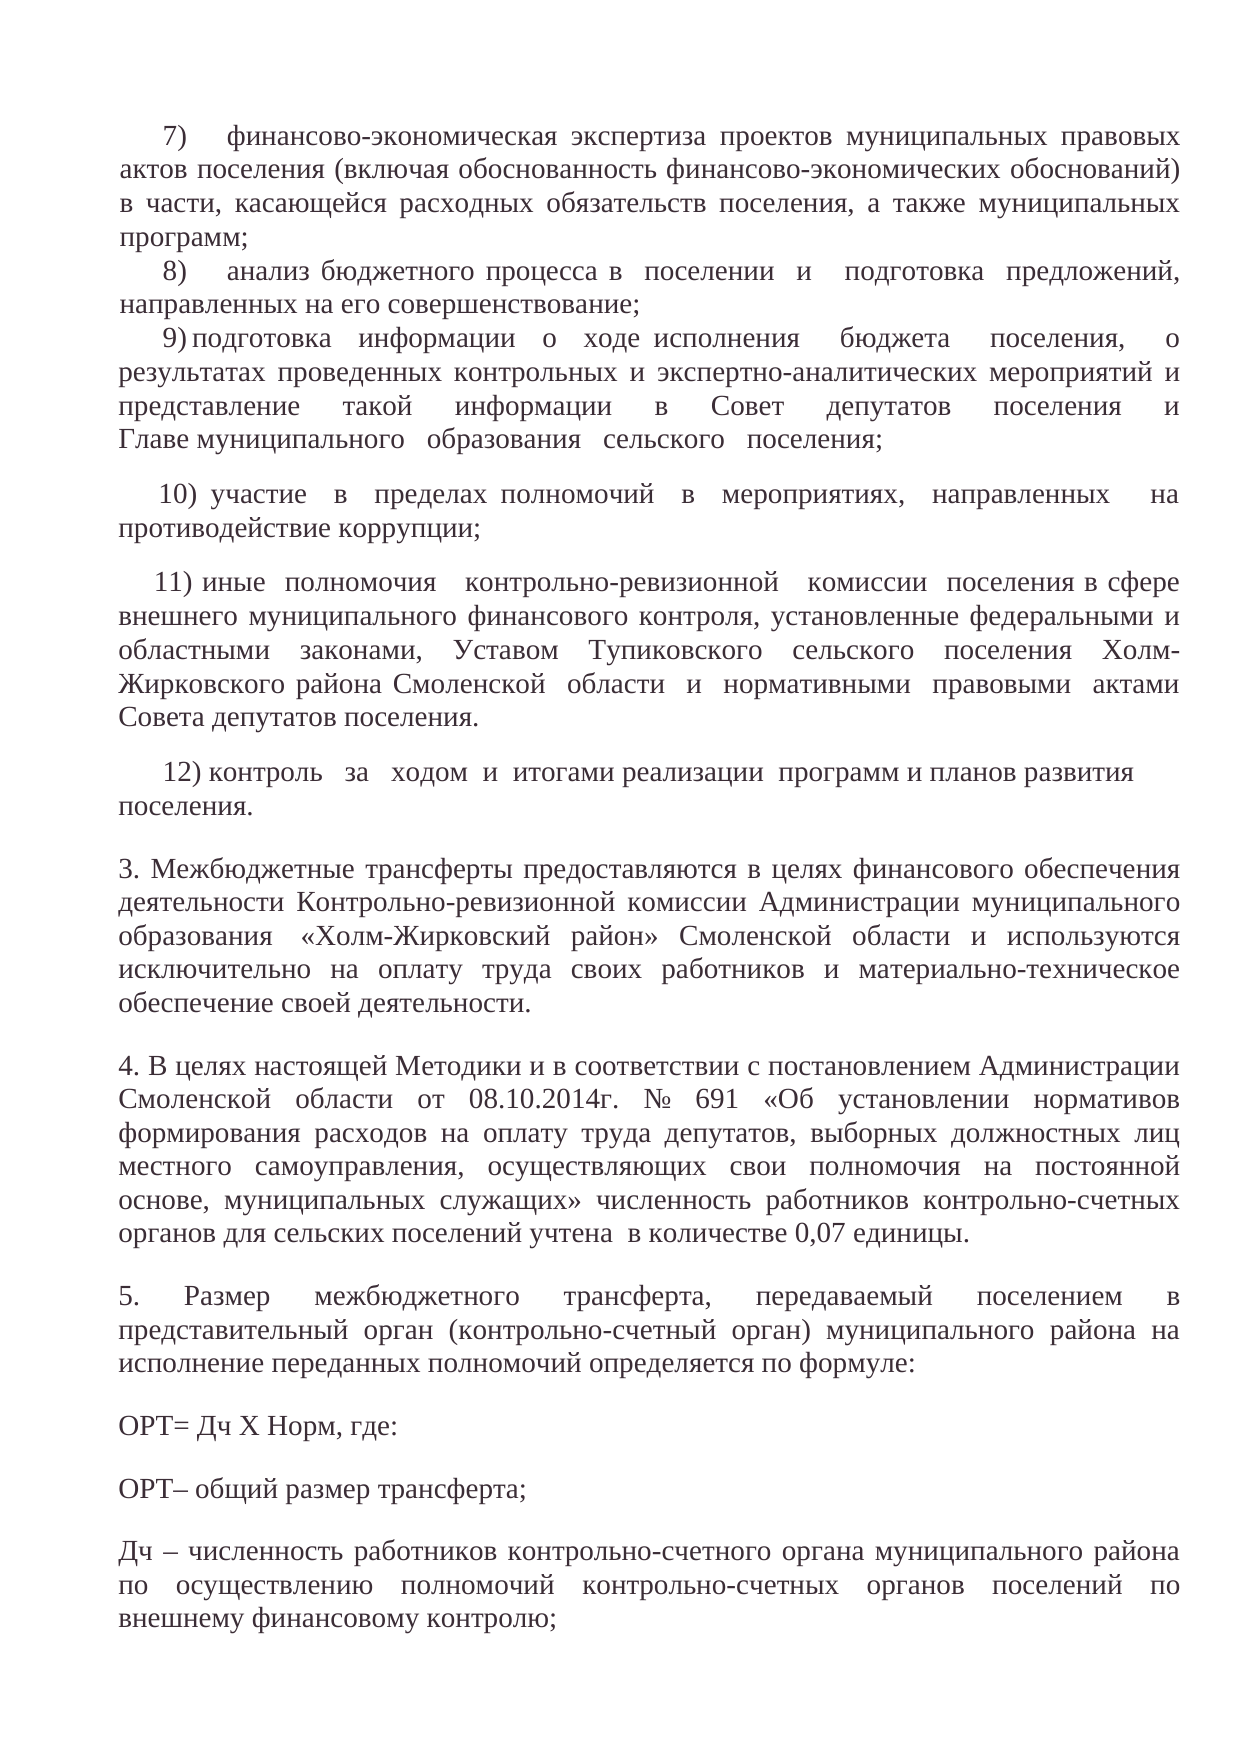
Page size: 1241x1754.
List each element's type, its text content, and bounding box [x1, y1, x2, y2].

text 11) иные полномочия контрольно-ревизионной комиссии поселения в сфере внешнего муниципального финансового контроля, установленные федеральными и областными законами, Уставом Тупиковского сельского поселения Холм-Жирковского района Смоленской области и нормативными правовыми актами Совета депутатов поселения. [118, 565, 1181, 733]
text 9) подготовка информации о ходе исполнения бюджета поселения, о результатах проведенных контрольных и экспертно-аналитических мероприятий и представление такой информации в Совет депутатов поселения и Главе муниципального образования сельского поселения; [118, 321, 1181, 456]
text ОРТ– общий размер трансферта; [118, 1471, 1181, 1504]
text 4. В целях настоящей Методики и в соответствии с постановлением Администрации Смоленской области от 08.10.2014г. № 691 «Об установлении нормативов формирования расходов на оплату труда депутатов, выборных должностных лиц местного самоуправления, осуществляющих свои полномочия на постоянной основе, муниципальных служащих» численность работников контрольно-счетных органов для сельских поселений учтена в количестве 0,07 единицы. [118, 1048, 1181, 1249]
list финансово-экономическая экспертиза проектов муниципальных правовых актов поселения (включая обоснованность финансово-экономических обоснований) в части, касающейся расходных обязательств поселения, а также муниципальных программ; [119, 118, 1181, 253]
text 10) участие в пределах полномочий в мероприятиях, направленных на противодействие коррупции; [118, 476, 1181, 544]
text 5. Размер межбюджетного трансферта, передаваемый поселением в представительный орган (контрольно-счетный орган) муниципального района на исполнение переданных полномочий определяется по формуле: [118, 1278, 1181, 1379]
text Дч – численность работников контрольно-счетного органа муниципального района по осуществлению полномочий контрольно-счетных органов поселений по внешнему финансовому контролю; [118, 1533, 1181, 1634]
text 3. Межбюджетные трансферты предоставляются в целях финансового обеспечения деятельности Контрольно-ревизионной комиссии Администрации муниципального образования «Холм-Жирковский район» Смоленской области и используются исключительно на оплату труда своих работников и материально-техническое обеспечение своей деятельности. [118, 851, 1181, 1019]
text 12) контроль за ходом и итогами реализации программ и планов развития поселения. [118, 754, 1181, 822]
list анализ бюджетного процесса в поселении и подготовка предложений, направленных на его совершенствование; [119, 253, 1181, 321]
text ОРТ= Дч Х Норм, где: [118, 1408, 1181, 1442]
